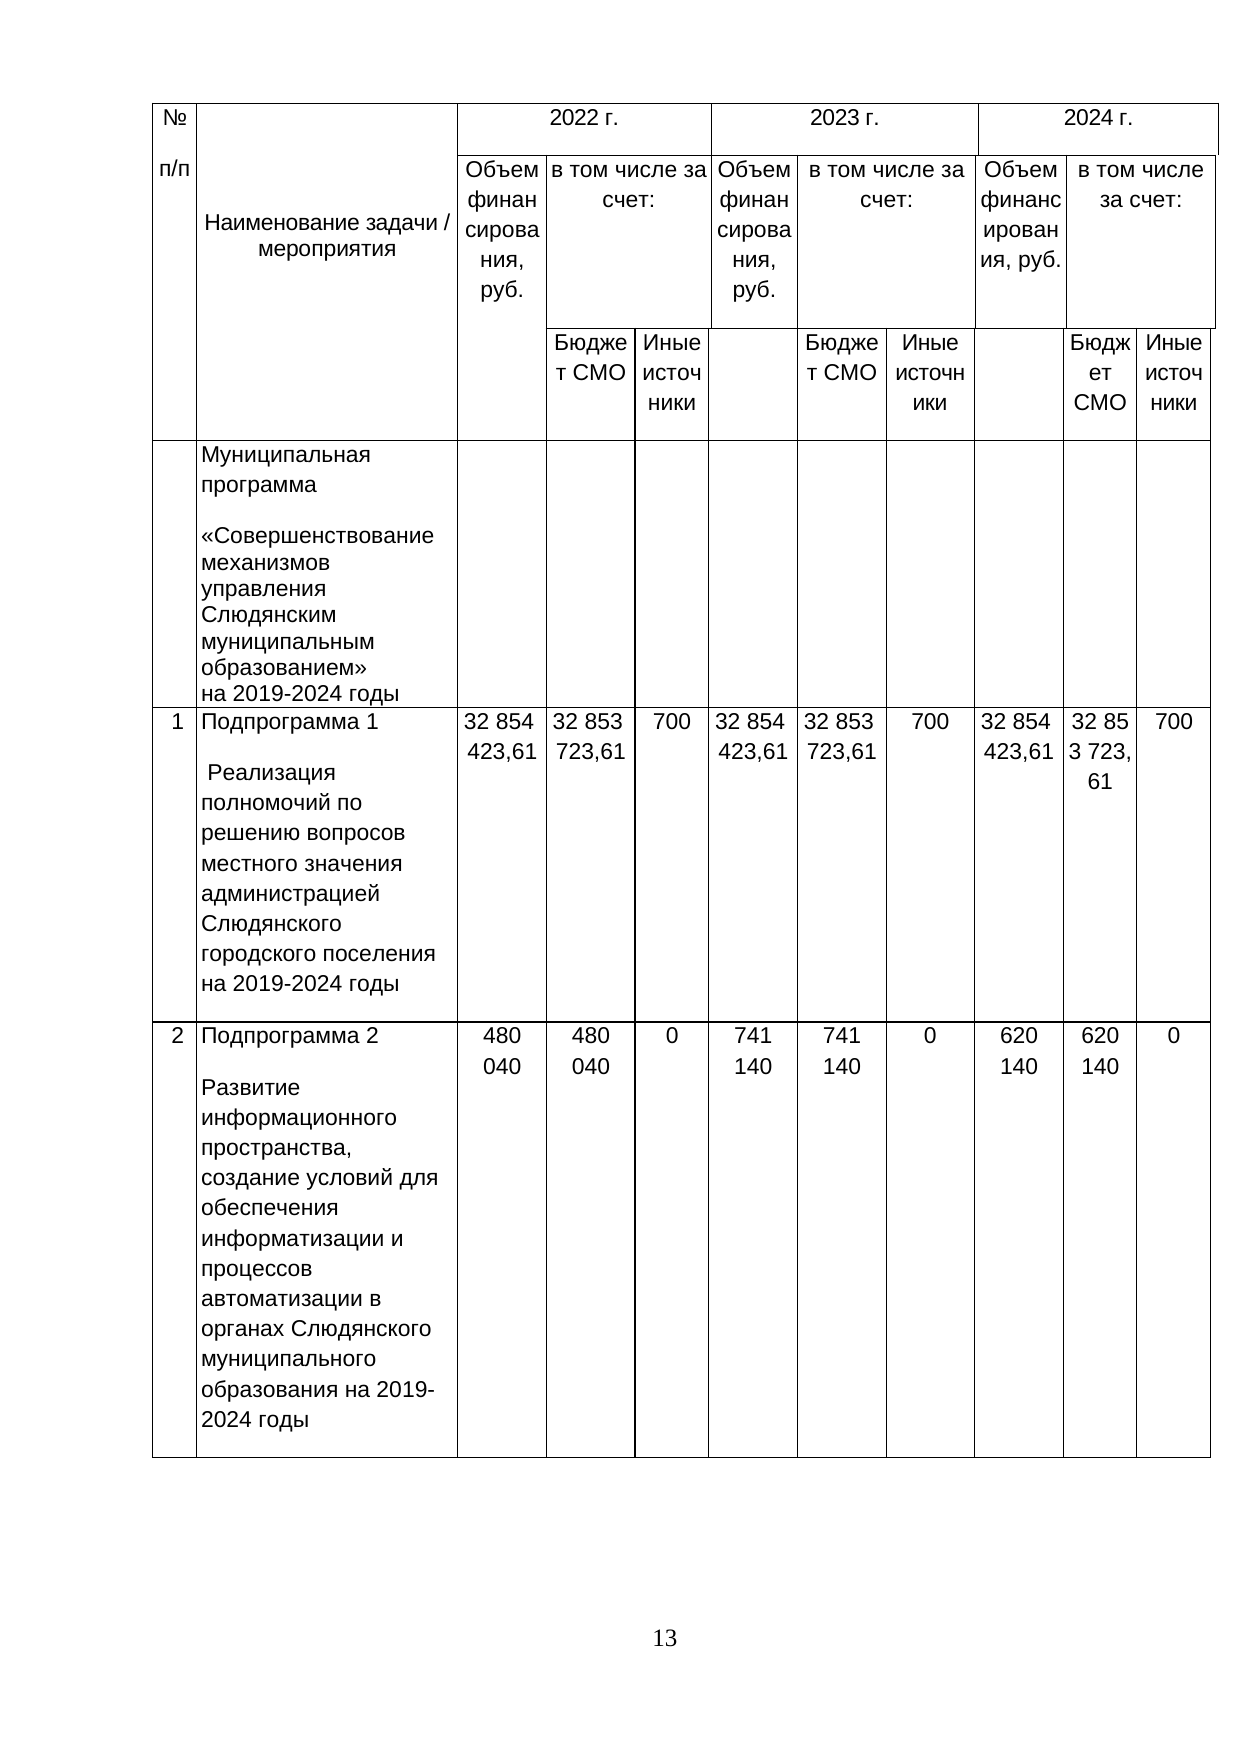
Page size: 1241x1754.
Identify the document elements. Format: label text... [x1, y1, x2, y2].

table_cell 32 853 723,61 [798, 708, 886, 1021]
table_cell [887, 441, 974, 707]
table_cell в том числе за счет: [798, 156, 975, 327]
table_cell 32 854 423,61 [458, 708, 546, 1021]
table_cell [709, 441, 797, 707]
table_cell [1137, 441, 1210, 707]
table_header Наименование задачи / мероприятия [197, 104, 457, 440]
table_cell [709, 329, 797, 440]
table_cell 480 040 [458, 1023, 546, 1457]
table_cell 620 140 [975, 1023, 1063, 1457]
table_header № п/п [153, 104, 196, 440]
table_cell 32 854 423,61 [709, 708, 797, 1021]
table_cell Подпрограмма 1 Реализация полномочий по решению вопросов местного значения администрацией Слюдянского городского поселения на 2019-2024 годы [197, 708, 457, 1021]
table_cell Объем финансирования, руб. [976, 156, 1066, 327]
table_cell Муниципальная программа «Совершенствование механизмов управления Слюдянским муниципальным образованием» на 2019-2024 годы [197, 441, 457, 707]
table_cell 0 [636, 1023, 708, 1457]
table_cell Бюджет СМО [798, 329, 886, 440]
table_cell 700 [887, 708, 974, 1021]
table_cell Иные источники [636, 329, 708, 440]
table_cell 2 [153, 1023, 196, 1457]
table_cell 741 140 [798, 1023, 886, 1457]
table_cell Подпрограмма 2 Развитие информационного пространства, создание условий для обеспечения информатизации и процессов автоматизации в органах Слюдянского муниципального образования на 2019-2024 годы [197, 1023, 457, 1457]
table_cell [458, 441, 546, 707]
table_cell в том числе за счет: [1067, 156, 1215, 327]
table_cell [153, 441, 196, 707]
table_cell 741 140 [709, 1023, 797, 1457]
table_cell Иные источники [1137, 329, 1210, 440]
table_cell 0 [887, 1023, 974, 1457]
table_cell 620 140 [1064, 1023, 1136, 1457]
table_cell [636, 441, 708, 707]
table_cell [1064, 441, 1136, 707]
table_cell 0 [1137, 1023, 1210, 1457]
table_header 2023 г. [712, 104, 978, 154]
table_cell Объем финансирования, руб. [458, 156, 546, 440]
table_cell Бюджет СМО [1064, 329, 1136, 440]
table_cell 1 [153, 708, 196, 1021]
table_cell 700 [1137, 708, 1210, 1021]
table_cell Иные источники [887, 329, 974, 440]
table_cell 32 853 723,61 [1064, 708, 1136, 1021]
table_cell в том числе за счет: [547, 156, 711, 327]
table_cell [975, 329, 1063, 440]
table_cell 32 854 423,61 [975, 708, 1063, 1021]
table_cell [798, 441, 886, 707]
table_cell Объем финансирования, руб. [712, 156, 797, 327]
table_cell [975, 441, 1063, 707]
table_cell [547, 441, 634, 707]
table_cell 480 040 [547, 1023, 634, 1457]
table_cell 700 [636, 708, 708, 1021]
table_header 2024 г. [979, 104, 1218, 154]
table_cell Бюджет СМО [547, 329, 634, 440]
table_cell 32 853 723,61 [547, 708, 634, 1021]
table_header 2022 г. [458, 104, 711, 154]
